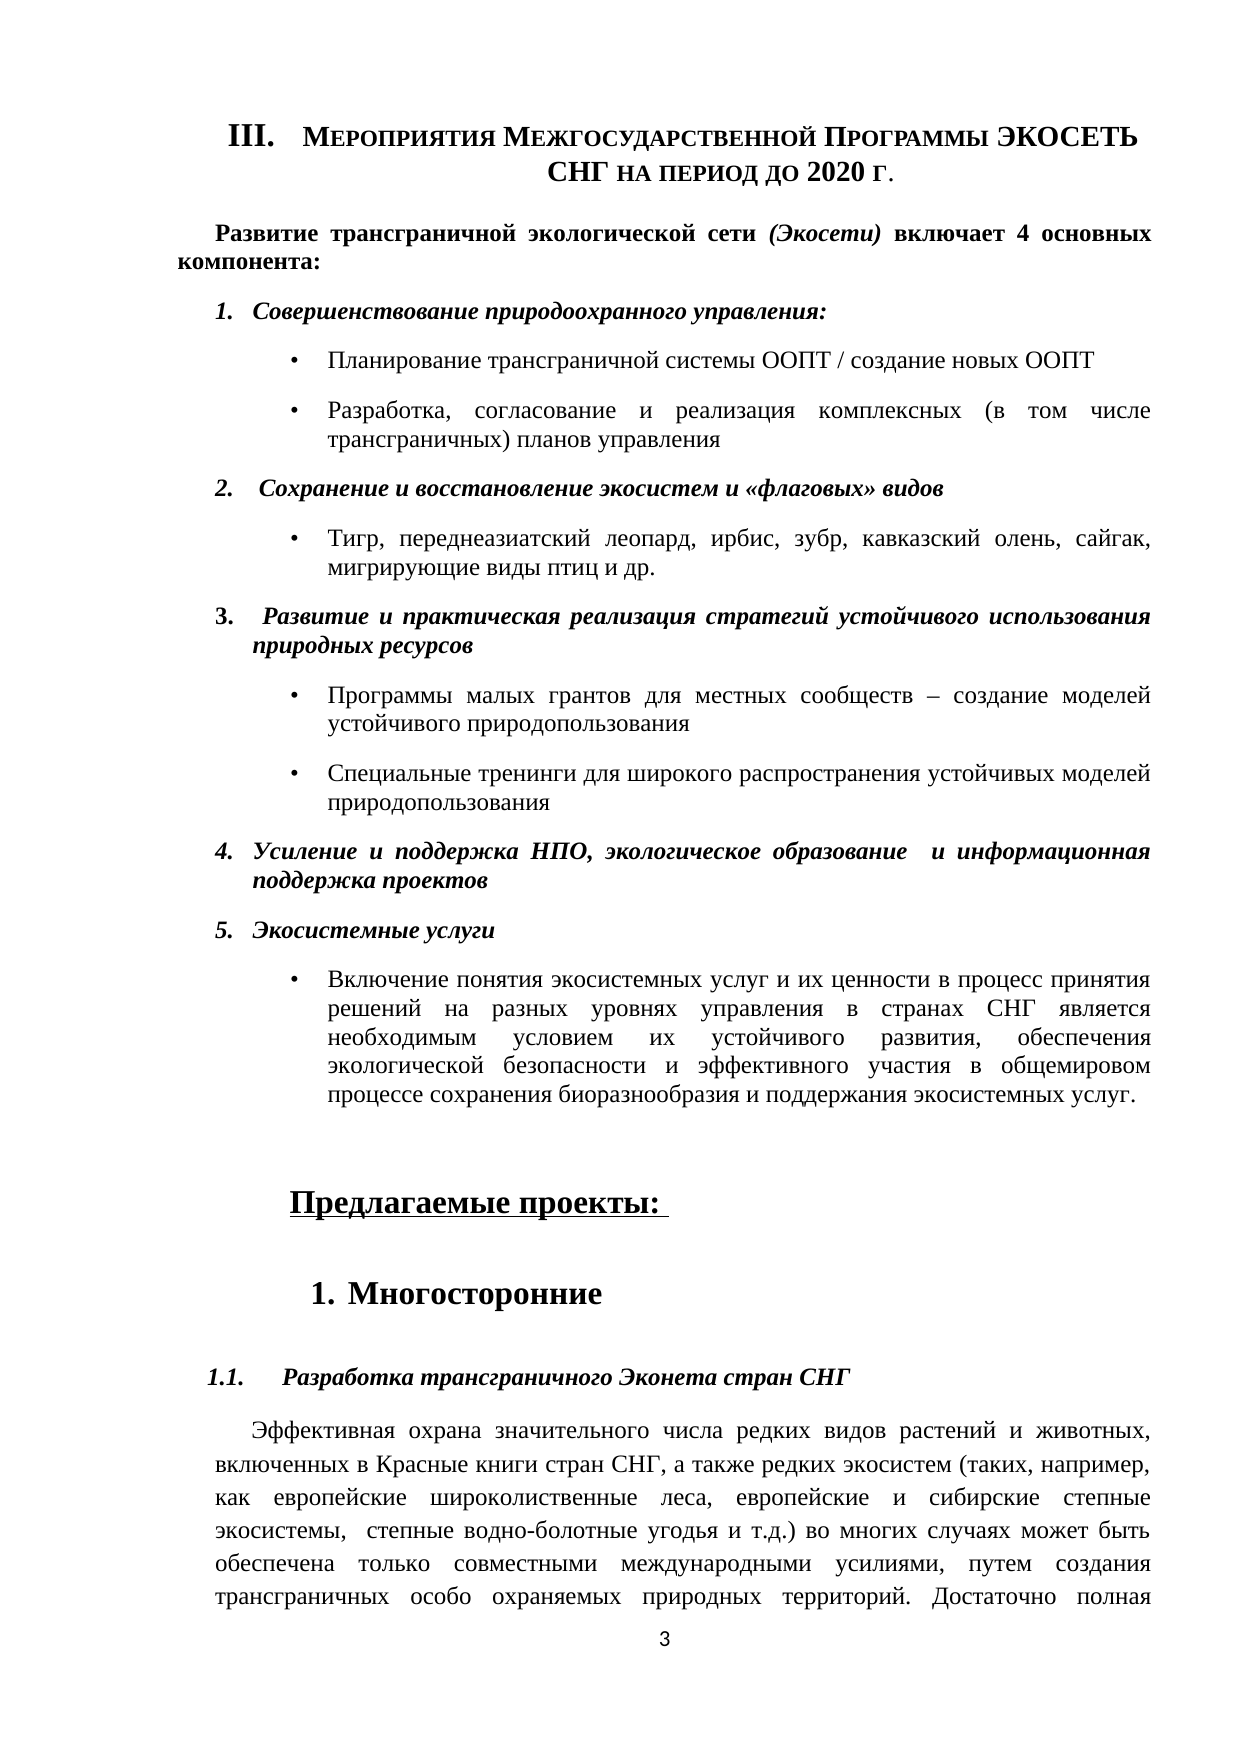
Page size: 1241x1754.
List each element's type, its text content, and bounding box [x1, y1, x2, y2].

list Усиление и поддержка НПО, экологическое образование и информационная поддержка проектов [215, 836, 1152, 894]
subtitle Предлагаемые проекты: [289, 1185, 1152, 1221]
list Планирование трансграничной системы ООПТ / создание новых ООПТ [290, 346, 1152, 374]
list Разработка трансграничного Эконета стран СНГ [207, 1362, 1152, 1391]
list Включение понятия экосистемных услуг и их ценности в процесс принятия решений на разных уровнях управления в странах СНГ является необходимым условием их устойчивого развития, обеспечения экологической безопасности и эффективного участия в общемировом процессе сохранения биоразнообразия и поддержания экосистемных услуг. [290, 964, 1152, 1108]
subtitle Мероприятия Межгосударственной Программы ЭКОСЕТЬ СНГ на период до 2020 г. [214, 118, 1152, 189]
list Тигр, переднеазиатский леопард, ирбис, зубр, кавказский олень, сайгак, мигрирующие виды птиц и др. [290, 523, 1152, 581]
list Развитие и практическая реализация стратегий устойчивого использования природных ресурсов [215, 601, 1152, 659]
list Сохранение и восстановление экосистем и «флаговых» видов [215, 473, 1152, 502]
list Программы малых грантов для местных сообществ – создание моделей устойчивого природопользования [290, 680, 1152, 737]
list Экосистемные услуги [215, 915, 1152, 943]
list Специальные тренинги для широкого распространения устойчивых моделей природопользования [290, 758, 1152, 816]
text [215, 1416, 1152, 1609]
list Разработка, согласование и реализация комплексных (в том числе трансграничных) планов управления [290, 395, 1152, 453]
list Многосторонние [310, 1274, 1152, 1312]
list Совершенствование природоохранного управления: [215, 296, 1152, 325]
text Развитие трансграничной экологической сети (Экосети) включает 4 основных компонента: [177, 218, 1152, 275]
